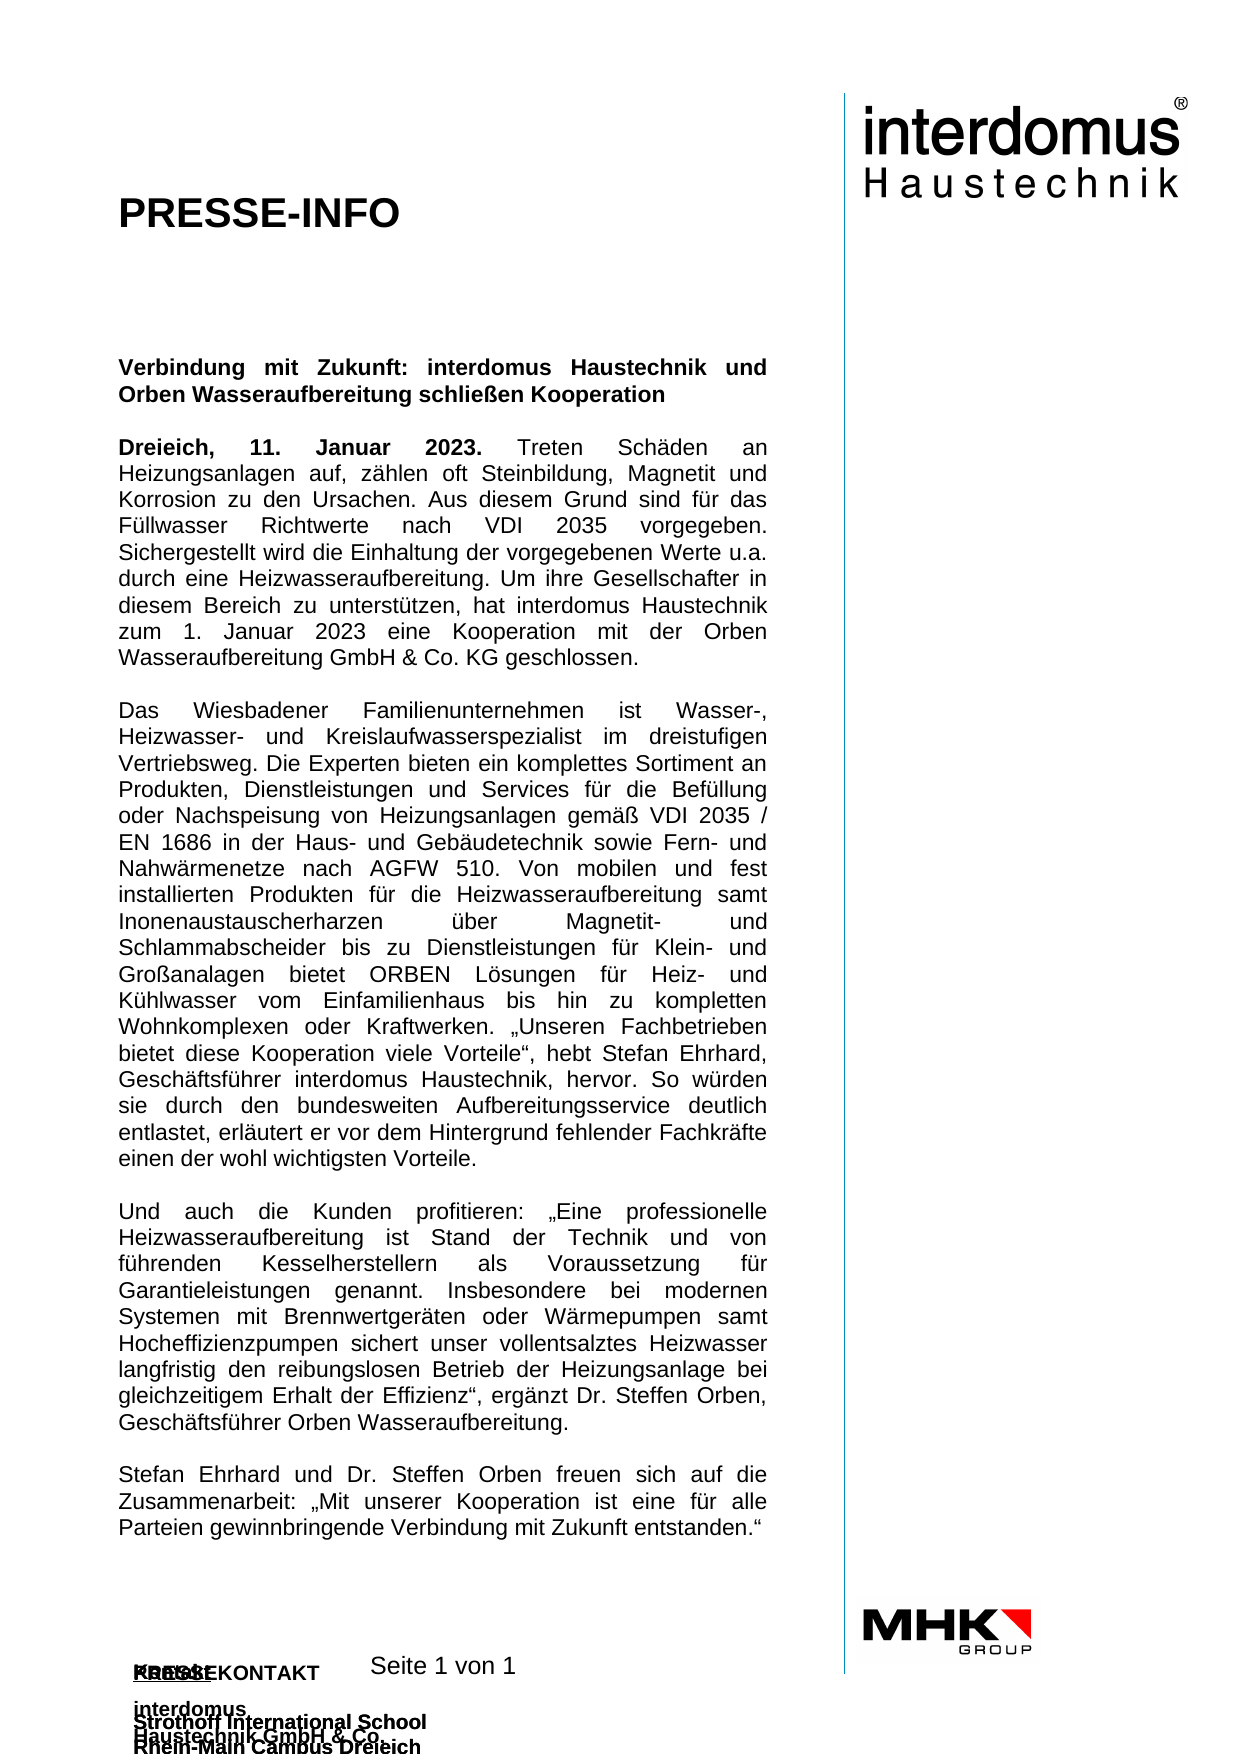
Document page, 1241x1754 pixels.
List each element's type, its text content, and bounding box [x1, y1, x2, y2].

text Dreieich, 11. Januar 2023. Treten Schäden an Heizungsanlagen auf, zählen oft Steinbildung, Magnetit und Korrosion zu den Ursachen. Aus diesem Grund sind für das Füllwasser Richtwerte nach VDI 2035 vorgegeben. Sichergestellt wird die Einhaltung der vorgegebenen Werte u.a. durch eine Heizwasseraufbereitung. Um ihre Gesellschafter in diesem Bereich zu unterstützen, hat interdomus Haustechnik zum 1. Januar 2023 eine Kooperation mit der Orben Wasseraufbereitung GmbH & Co. KG geschlossen. [118, 433, 768, 671]
picture [855, 1596, 1042, 1663]
text Stefan Ehrhard und Dr. Steffen Orben freuen sich auf die Zusammenarbeit: „Mit unserer Kooperation ist eine für alle Parteien gewinnbringende Verbindung mit Zukunft entstanden.“ [118, 1461, 768, 1540]
text Und auch die Kunden profitieren: „Eine professionelle Heizwasseraufbereitung ist Stand der Technik und von führenden Kesselherstellern als Voraussetzung für Garantieleistungen genannt. Insbesondere bei modernen Systemen mit Brennwertgeräten oder Wärmepumpen samt Hocheffizienzpumpen sichert unser vollentsalztes Heizwasser langfristig den reibungslosen Betrieb der Heizungsanlage bei gleichzeitigem Erhalt der Effizienz“, ergänzt Dr. Steffen Orben, Geschäftsführer Orben Wasseraufbereitung. [118, 1198, 768, 1435]
text Das Wiesbadener Familienunternehmen ist Wasser-, Heizwasser- und Kreislaufwasserspezialist im dreistufigen Vertriebsweg. Die Experten bieten ein komplettes Sortiment an Produkten, Dienstleistungen und Services für die Befüllung oder Nachspeisung von Heizungsanlagen gemäß VDI 2035 / EN 1686 in der Haus- und Gebäudetechnik sowie Fern- und Nahwärmenetze nach AGFW 510. Von mobilen und fest installierten Produkten für die Heizwasseraufbereitung samt Inonenaustauscherharzen über Magnetit- und Schlammabscheider bis zu Dienstleistungen für Klein- und Großanalagen bietet ORBEN Lösungen für Heiz- und Kühlwasser vom Einfamilienhaus bis hin zu kompletten Wohnkomplexen oder Kraftwerken. „Unseren Fachbetrieben bietet diese Kooperation viele Vorteile“, hebt Stefan Ehrhard, Geschäftsführer interdomus Haustechnik, hervor. So würden sie durch den bundesweiten Aufbereitungsservice deutlich entlastet, erläutert er vor dem Hintergrund fehlender Fachkräfte einen der wohl wichtigsten Vorteile. [118, 697, 768, 1171]
text Verbindung mit Zukunft: interdomus Haustechnik und Orben Wasseraufbereitung schließen Kooperation [118, 354, 768, 407]
picture [865, 97, 1188, 198]
